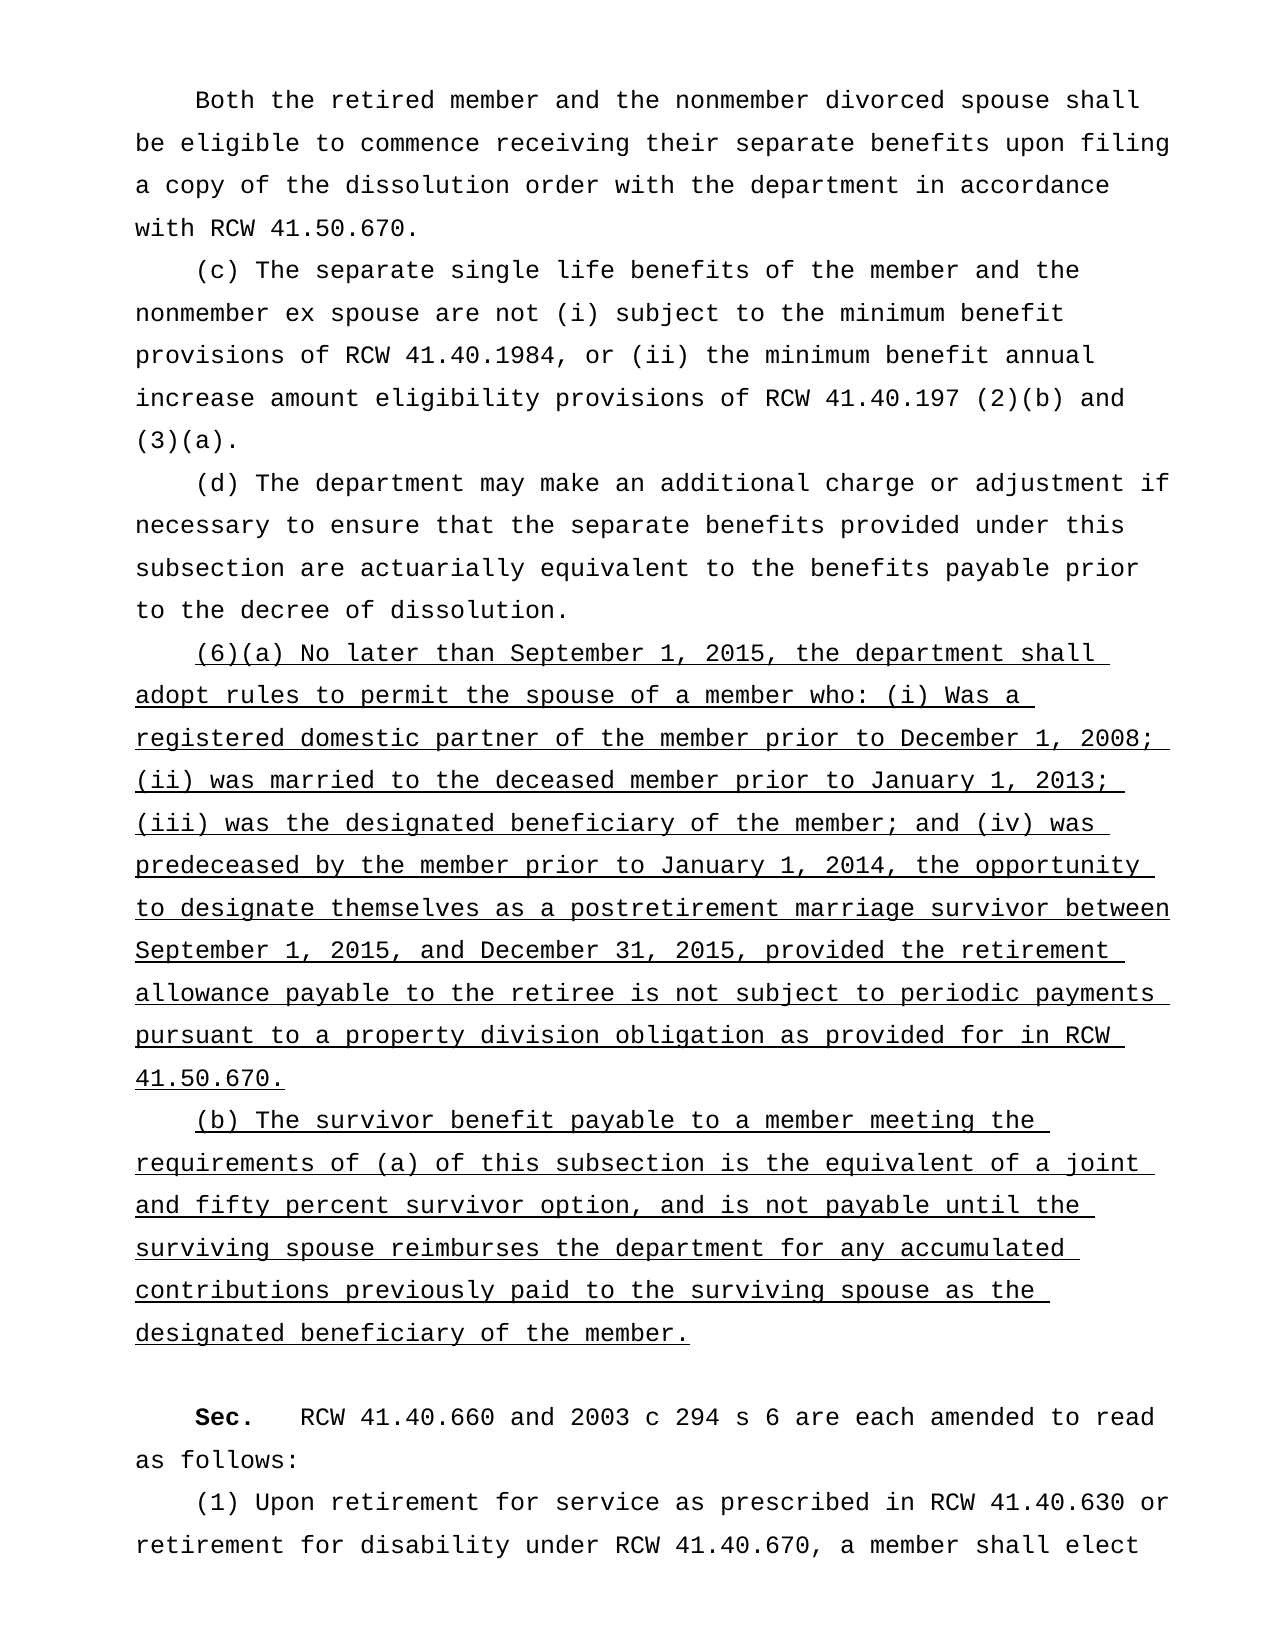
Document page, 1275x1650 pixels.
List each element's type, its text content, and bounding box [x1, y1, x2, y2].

text (c) The separate single life benefits of the member and the nonmember ex spouse are not (i) subject to the minimum benefit provisions of RCW 41.40.1984, or (ii) the minimum benefit annual increase amount eligibility provisions of RCW 41.40.197 (2)(b) and (3)(a). [135, 245, 1170, 457]
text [135, 1477, 1170, 1562]
text (6)(a) No later than September 1, 2015, the department shall adopt rules to permit the spouse of a member who: (i) Was a registered domestic partner of the member prior to December 1, 2008; (ii) was married to the deceased member prior to January 1, 2013; (iii) was the designated beneficiary of the member; and (iv) was predeceased by the member prior to January 1, 2014, the opportunity to designate themselves as a postretirement marriage survivor between September 1, 2015, and December 31, 2015, provided the retirement allowance payable to the retiree is not subject to periodic payments pursuant to a property division obligation as provided for in RCW 41.50.670. [135, 627, 1170, 749]
text (6)(a) No later than September 1, 2015, the department shall adopt rules to permit the spouse of a member who: (i) Was a registered domestic partner of the member prior to December 1, 2008; (ii) was married to the deceased member prior to January 1, 2013; (iii) was the designated beneficiary of the member; and (iv) was predeceased by the member prior to January 1, 2014, the opportunity to designate themselves as a postretirement marriage survivor between September 1, 2015, and December 31, 2015, provided the retirement allowance payable to the retiree is not subject to periodic payments pursuant to a property division obligation as provided for in RCW 41.50.670. [135, 750, 1170, 919]
text (6)(a) No later than September 1, 2015, the department shall adopt rules to permit the spouse of a member who: (i) Was a registered domestic partner of the member prior to December 1, 2008; (ii) was married to the deceased member prior to January 1, 2013; (iii) was the designated beneficiary of the member; and (iv) was predeceased by the member prior to January 1, 2014, the opportunity to designate themselves as a postretirement marriage survivor between September 1, 2015, and December 31, 2015, provided the retirement allowance payable to the retiree is not subject to periodic payments pursuant to a property division obligation as provided for in RCW 41.50.670. [135, 920, 1170, 1004]
text Sec. RCW 41.40.660 and 2003 c 294 s 6 are each amended to read as follows: [135, 1392, 1170, 1477]
text (d) The department may make an additional charge or adjustment if necessary to ensure that the separate benefits provided under this subsection are actuarially equivalent to the benefits payable prior to the decree of dissolution. [135, 457, 1170, 627]
text Both the retired member and the nonmember divorced spouse shall be eligible to commence receiving their separate benefits upon filing a copy of the dissolution order with the department in accordance with RCW 41.50.670. [135, 75, 1170, 245]
text (b) The survivor benefit payable to a member meeting the requirements of (a) of this subsection is the equivalent of a joint and fifty percent survivor option, and is not payable until the surviving spouse reimburses the department for any accumulated contributions previously paid to the surviving spouse as the designated beneficiary of the member. [135, 1095, 1170, 1350]
text (6)(a) No later than September 1, 2015, the department shall adopt rules to permit the spouse of a member who: (i) Was a registered domestic partner of the member prior to December 1, 2008; (ii) was married to the deceased member prior to January 1, 2013; (iii) was the designated beneficiary of the member; and (iv) was predeceased by the member prior to January 1, 2014, the opportunity to designate themselves as a postretirement marriage survivor between September 1, 2015, and December 31, 2015, provided the retirement allowance payable to the retiree is not subject to periodic payments pursuant to a property division obligation as provided for in RCW 41.50.670. [135, 1005, 1170, 1095]
